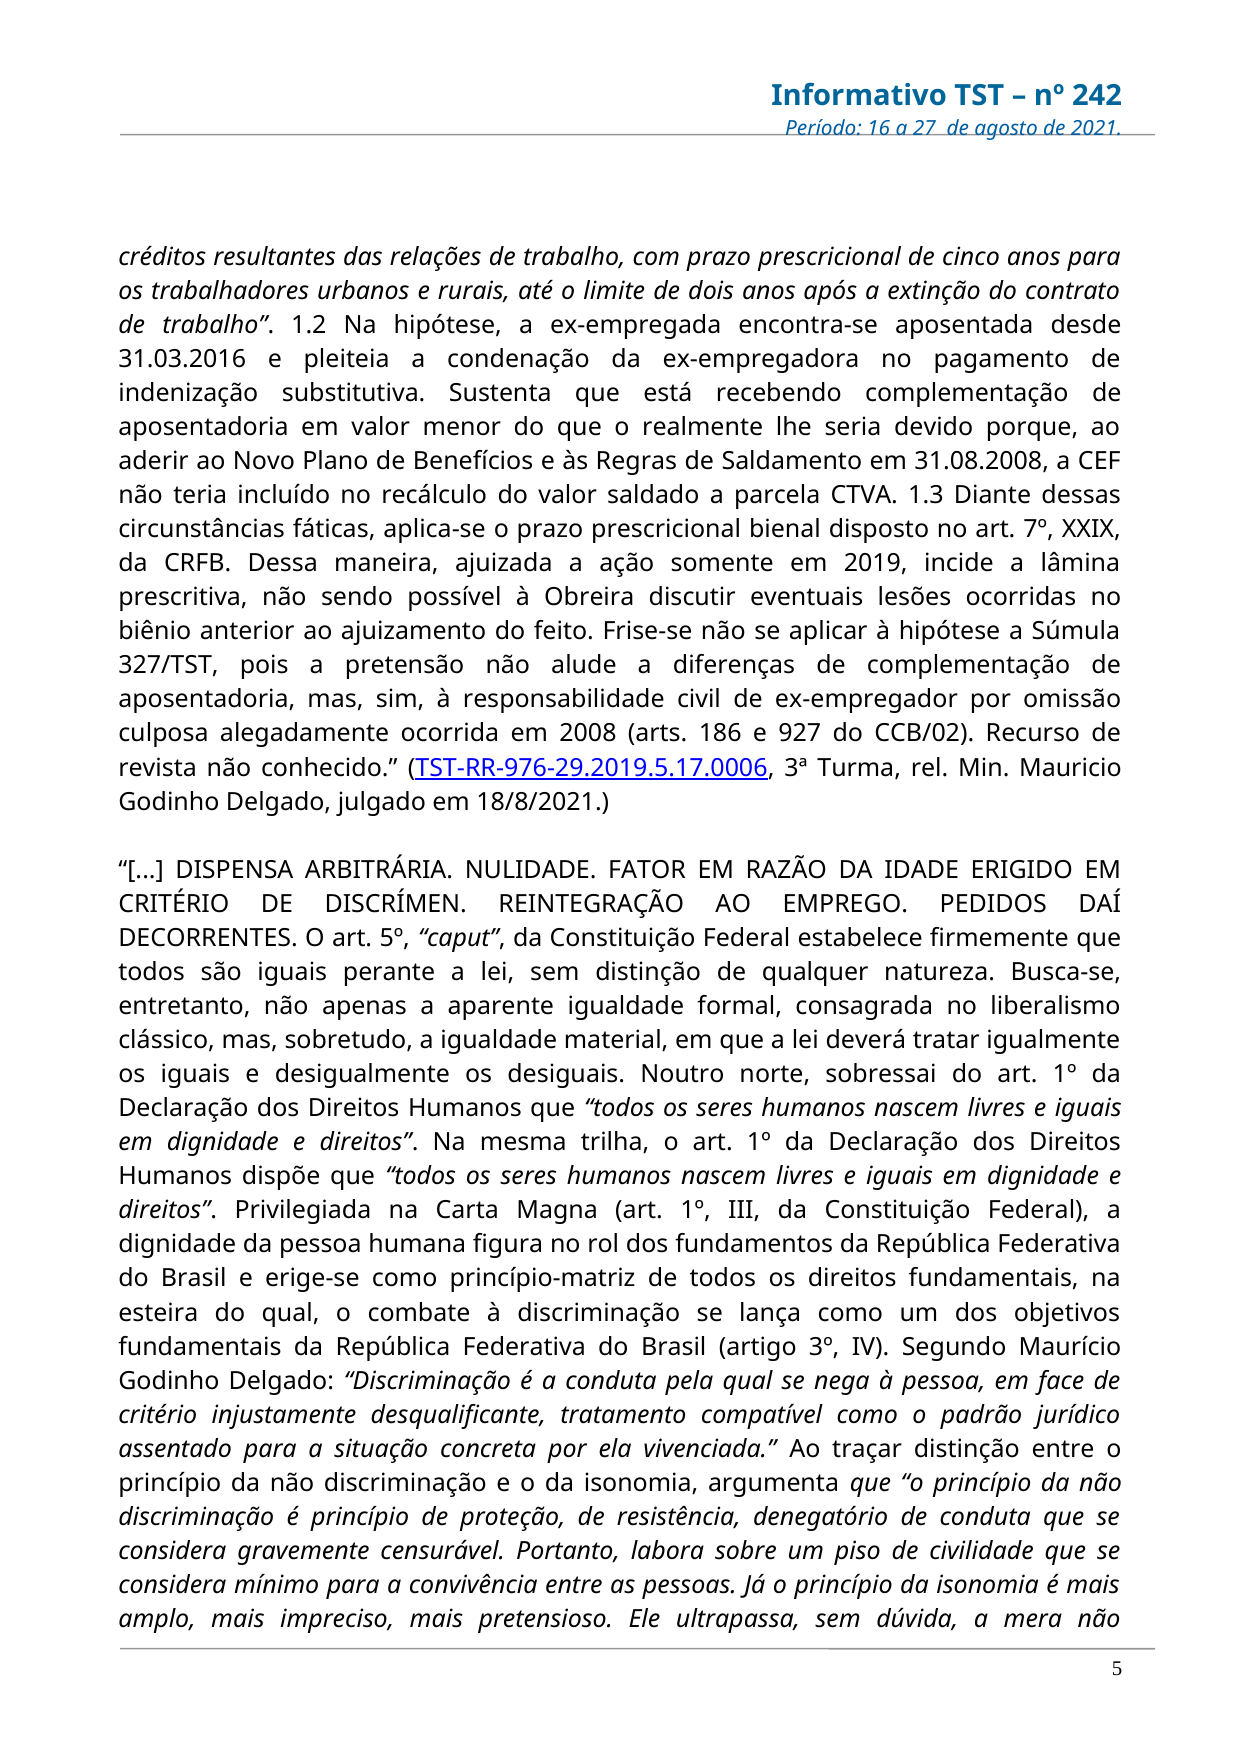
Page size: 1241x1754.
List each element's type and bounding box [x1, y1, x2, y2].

text [118, 238, 1122, 817]
text [118, 851, 1122, 1635]
